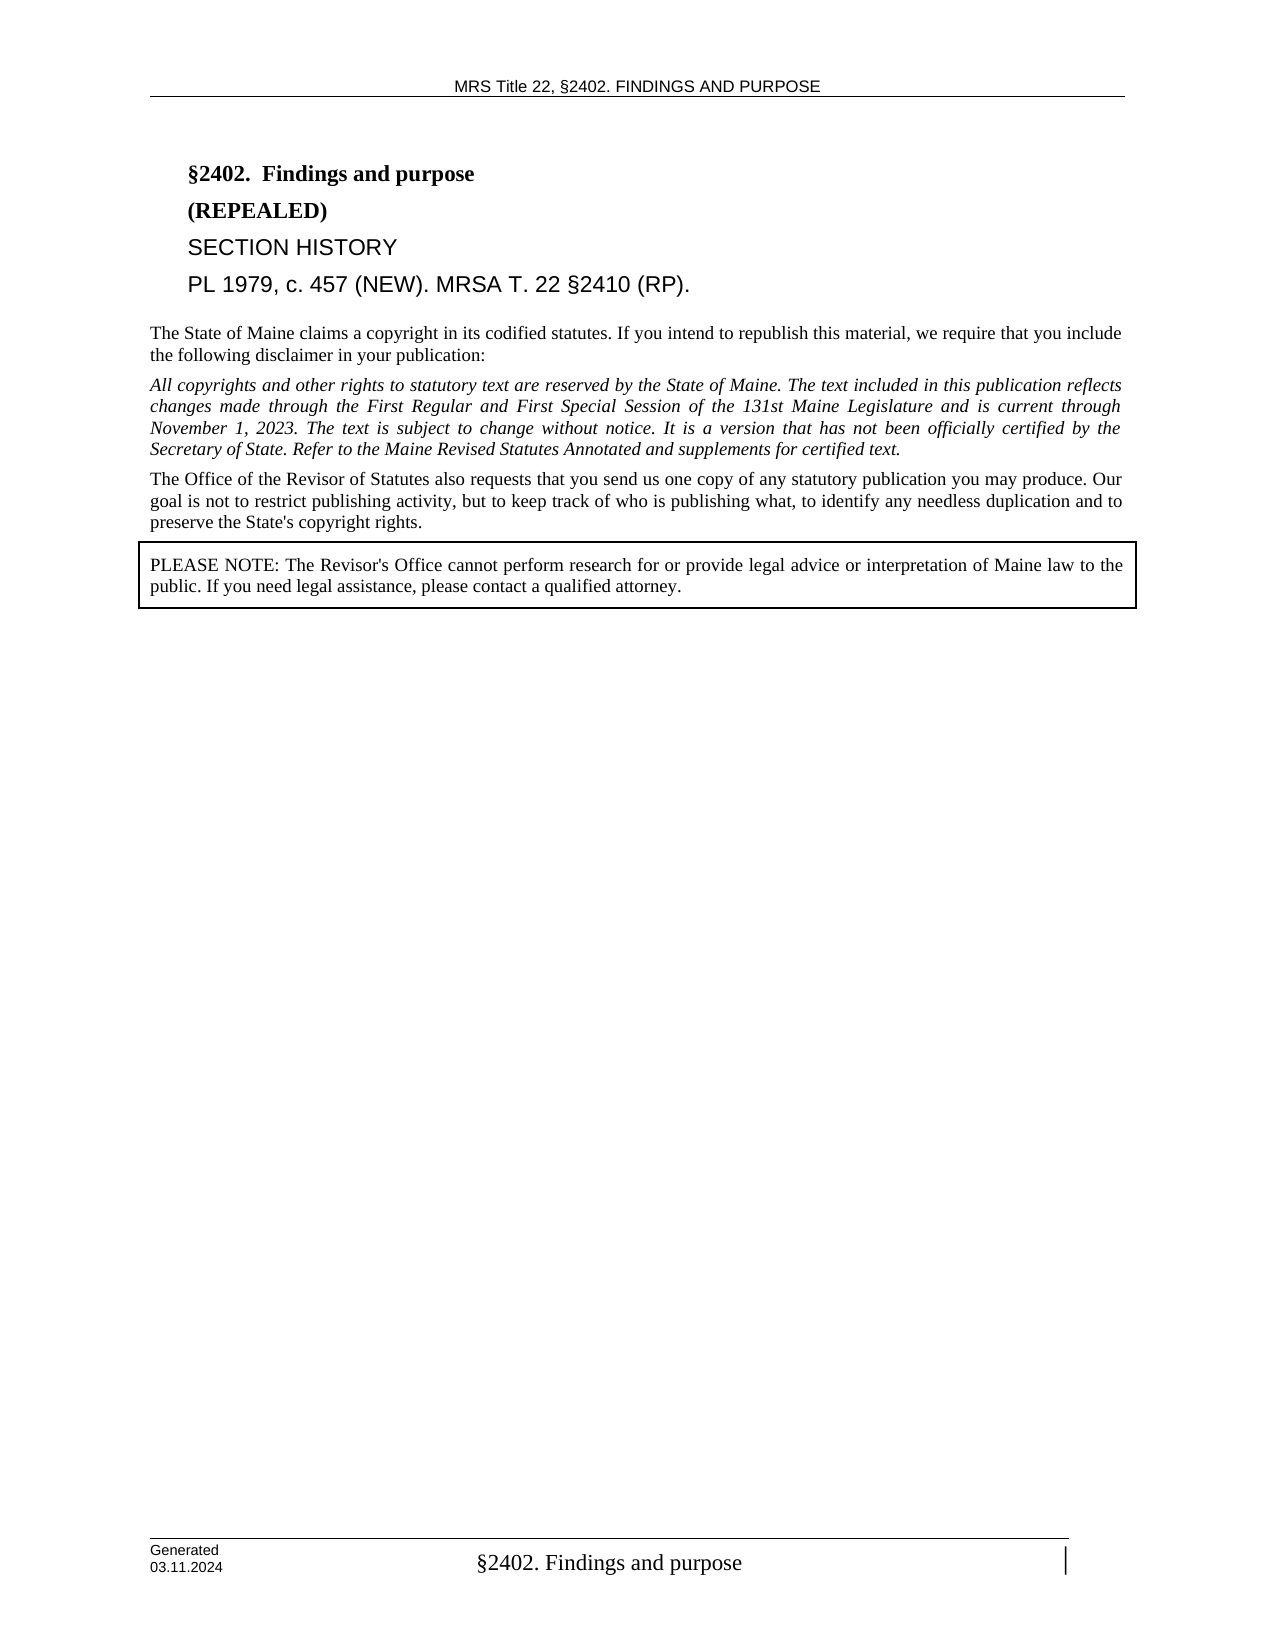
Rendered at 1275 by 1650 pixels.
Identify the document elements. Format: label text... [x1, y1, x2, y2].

text §2402. Findings and purpose [187, 160, 1125, 187]
text PLEASE NOTE: The Revisor's Office cannot perform research for or provide legal advice or interpretation of Maine law to the public. If you need legal assistance, please contact a qualified attorney. [140, 543, 1135, 607]
text The State of Maine claims a copyright in its codified statutes. If you intend to republish this material, we require that you include the following disclaimer in your publication: [150, 322, 1125, 365]
text SECTION HISTORY [187, 234, 1125, 260]
text The Office of the Revisor of Statutes also requests that you send us one copy of any statutory publication you may produce. Our goal is not to restrict publishing activity, but to keep track of who is publishing what, to identify any needless duplication and to preserve the State's copyright rights. [150, 468, 1125, 533]
text (REPEALED) [187, 197, 1125, 223]
text All copyrights and other rights to statutory text are reserved by the State of Maine. The text included in this publication reflects changes made through the First Regular and First Special Session of the 131st Maine Legislature and is current through November 1, 2023 . The text is subject to change without notice. It is a version that has not been officially certified by the Secretary of State. Refer to the Maine Revised Statutes Annotated and supplements for certified text. [150, 373, 1125, 460]
text PL 1979, c. 457 (NEW). MRSA T. 22 §2410 (RP). [187, 271, 1125, 297]
